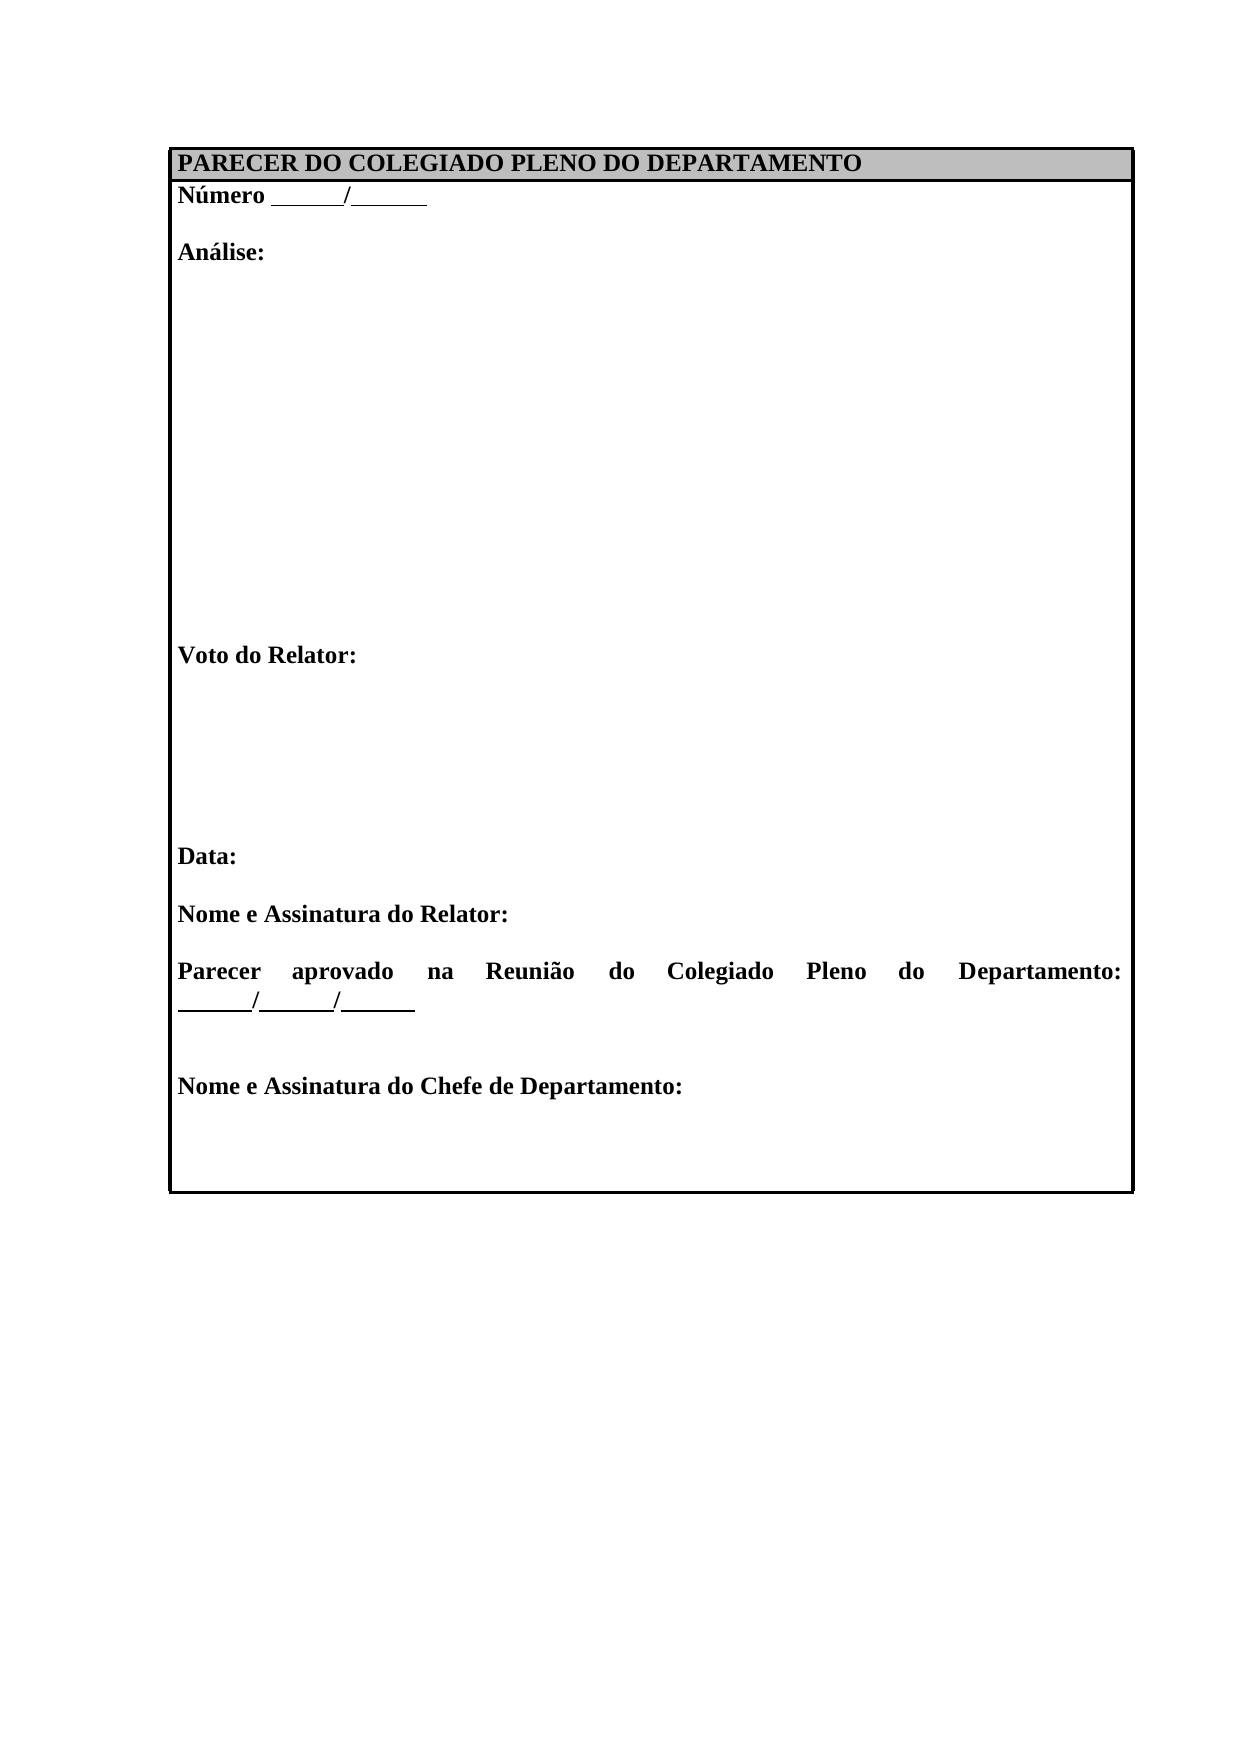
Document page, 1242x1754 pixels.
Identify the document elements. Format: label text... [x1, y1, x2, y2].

text Data: [177, 841, 1137, 870]
text Parecer aprovado na Reunião do Colegiado Pleno do Departamento: [177, 956, 1137, 985]
text / / [177, 985, 1137, 1013]
text PARECER DO COLEGIADO PLENO DO DEPARTAMENTO Número / [177, 146, 869, 208]
text Voto do Relator: [177, 640, 1137, 669]
text Nome e Assinatura do Relator: [177, 899, 1137, 927]
text Análise: [177, 237, 1137, 266]
text Nome e Assinatura do Chefe de Departamento: [177, 1071, 1137, 1100]
